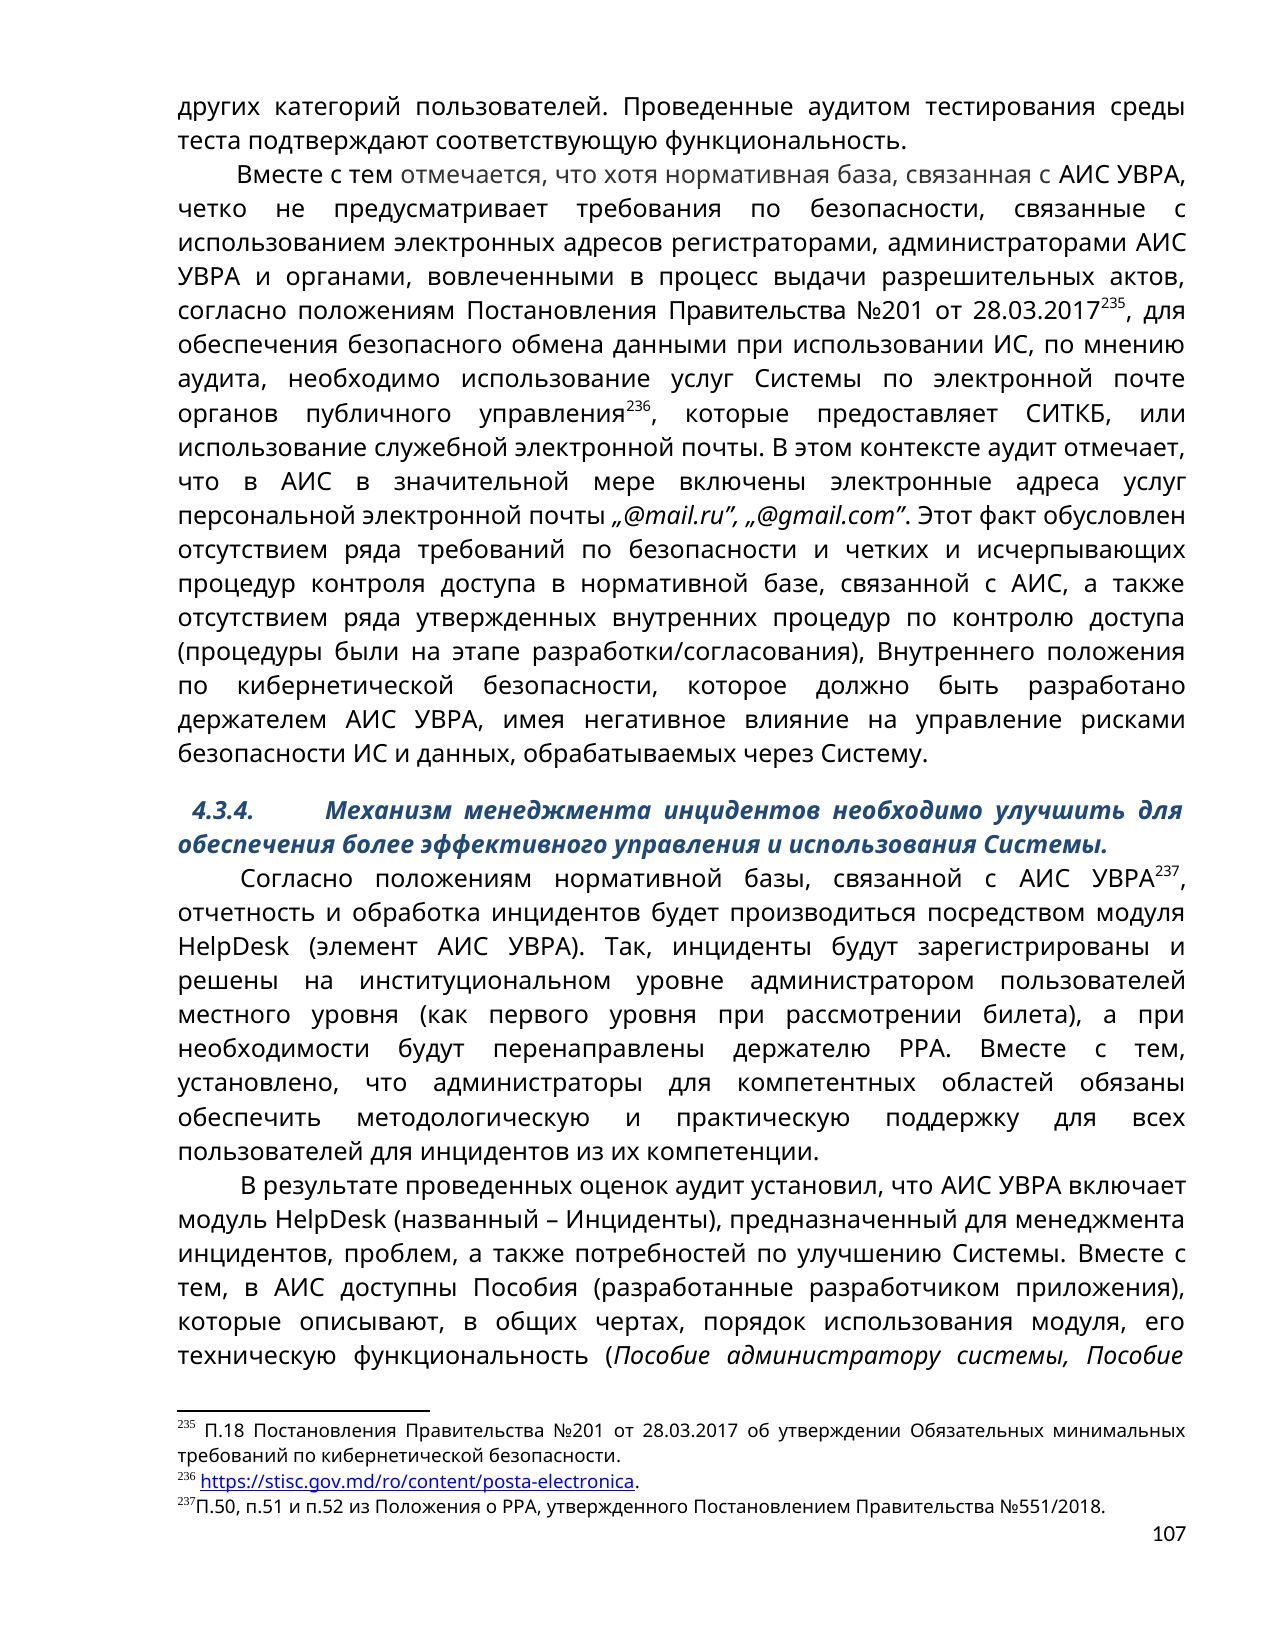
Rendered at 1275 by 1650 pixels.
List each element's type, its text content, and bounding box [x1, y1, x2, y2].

text Согласно положениям нормативной базы, связанной с АИС УВРА, отчетность и обработка инцидентов будет производиться посредством модуля HelpDesk (элемент АИС УВРА). Так, инциденты будут зарегистрированы и решены на институциональном уровне администратором пользователей местного уровня (как первого уровня при рассмотрении билета), а при необходимости будут перенаправлены держателю РРА. Вместе с тем, установлено, что администраторы для компетентных областей обязаны обеспечить методологическую и практическую поддержку для всех пользователей для инцидентов из их компетенции. [177, 861, 1186, 1167]
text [177, 89, 1186, 157]
list Механизм менеджмента инцидентов необходимо улучшить для обеспечения более эффективного управления и использования Системы. [177, 793, 1186, 861]
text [177, 1167, 1186, 1372]
text Вместе с тем отмечается, что хотя нормативная база, связанная с АИС УВРА, четко не предусматривает требования по безопасности, связанные с использованием электронных адресов регистраторами, администраторами АИС УВРА и органами, вовлеченными в процесс выдачи разрешительных актов, согласно положениям Постановления Правительства №201 от 28.03.2017, для обеспечения безопасного обмена данными при использовании ИС, по мнению аудита, необходимо использование услуг Системы по электронной почте органов публичного управления, которые предоставляет СИТКБ, или использование служебной электронной почты. В этом контексте аудит отмечает, что в АИС в значительной мере включены электронные адреса услуг персональной электронной почты „@mail.ru”, „@gmail.com”. Этот факт обусловлен отсутствием ряда требований по безопасности и четких и исчерпывающих процедур контроля доступа в нормативной базе, связанной с АИС, а также отсутствием ряда утвержденных внутренних процедур по контролю доступа (процедуры были на этапе разработки/согласования), Внутреннего положения по кибернетической безопасности, которое должно быть разработано держателем АИС УВРА, имея негативное влияние на управление рисками безопасности ИС и данных, обрабатываемых через Систему. [177, 157, 1186, 770]
